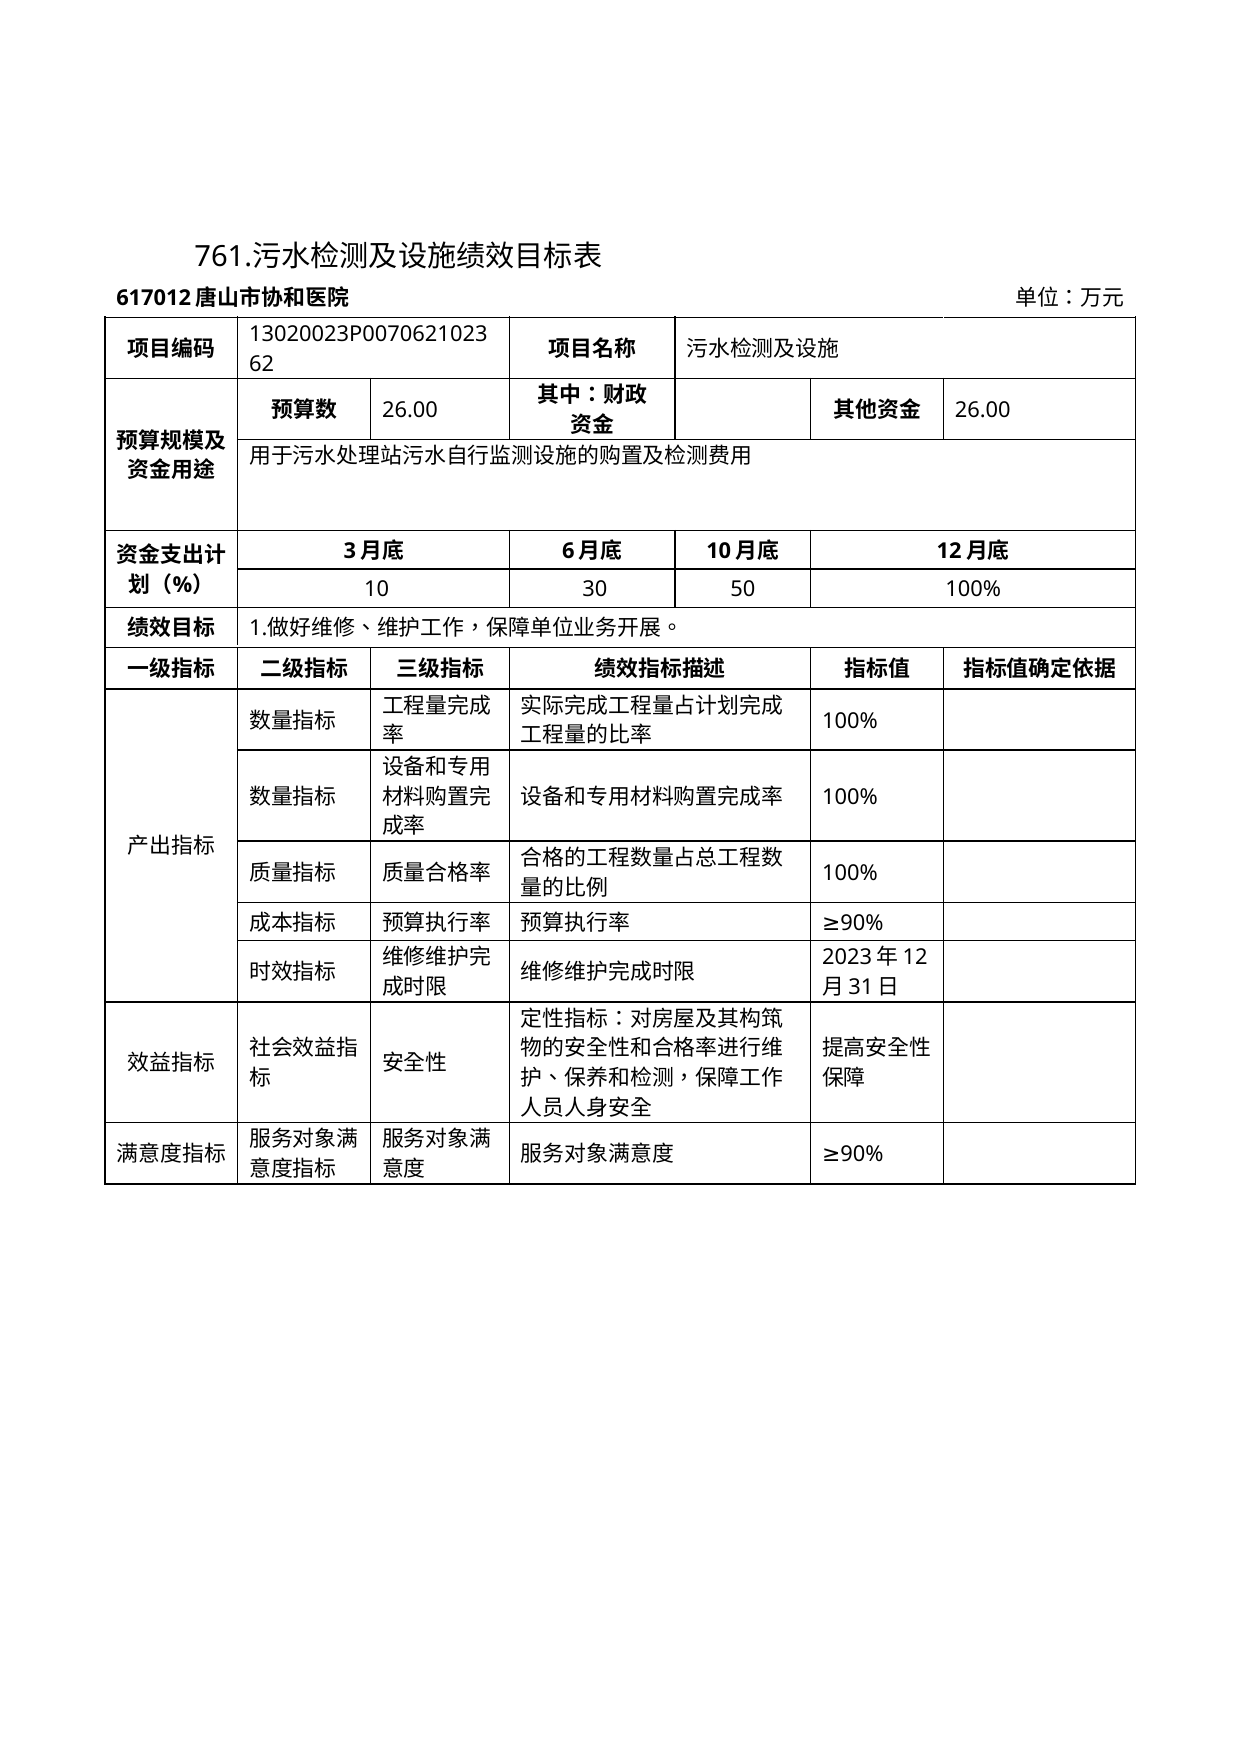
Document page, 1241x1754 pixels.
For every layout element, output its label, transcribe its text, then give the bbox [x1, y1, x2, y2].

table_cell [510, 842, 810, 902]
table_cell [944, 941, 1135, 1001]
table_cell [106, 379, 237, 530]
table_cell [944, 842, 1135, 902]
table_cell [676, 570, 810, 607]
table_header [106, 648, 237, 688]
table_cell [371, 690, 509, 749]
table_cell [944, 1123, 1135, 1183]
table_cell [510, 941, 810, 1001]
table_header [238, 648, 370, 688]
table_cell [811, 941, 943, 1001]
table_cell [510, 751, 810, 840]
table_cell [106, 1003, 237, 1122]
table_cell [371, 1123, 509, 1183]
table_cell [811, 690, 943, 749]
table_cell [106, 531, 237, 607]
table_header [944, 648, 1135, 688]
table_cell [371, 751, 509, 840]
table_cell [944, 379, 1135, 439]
text 761.污水检测及设施绩效目标表 [136, 235, 1104, 275]
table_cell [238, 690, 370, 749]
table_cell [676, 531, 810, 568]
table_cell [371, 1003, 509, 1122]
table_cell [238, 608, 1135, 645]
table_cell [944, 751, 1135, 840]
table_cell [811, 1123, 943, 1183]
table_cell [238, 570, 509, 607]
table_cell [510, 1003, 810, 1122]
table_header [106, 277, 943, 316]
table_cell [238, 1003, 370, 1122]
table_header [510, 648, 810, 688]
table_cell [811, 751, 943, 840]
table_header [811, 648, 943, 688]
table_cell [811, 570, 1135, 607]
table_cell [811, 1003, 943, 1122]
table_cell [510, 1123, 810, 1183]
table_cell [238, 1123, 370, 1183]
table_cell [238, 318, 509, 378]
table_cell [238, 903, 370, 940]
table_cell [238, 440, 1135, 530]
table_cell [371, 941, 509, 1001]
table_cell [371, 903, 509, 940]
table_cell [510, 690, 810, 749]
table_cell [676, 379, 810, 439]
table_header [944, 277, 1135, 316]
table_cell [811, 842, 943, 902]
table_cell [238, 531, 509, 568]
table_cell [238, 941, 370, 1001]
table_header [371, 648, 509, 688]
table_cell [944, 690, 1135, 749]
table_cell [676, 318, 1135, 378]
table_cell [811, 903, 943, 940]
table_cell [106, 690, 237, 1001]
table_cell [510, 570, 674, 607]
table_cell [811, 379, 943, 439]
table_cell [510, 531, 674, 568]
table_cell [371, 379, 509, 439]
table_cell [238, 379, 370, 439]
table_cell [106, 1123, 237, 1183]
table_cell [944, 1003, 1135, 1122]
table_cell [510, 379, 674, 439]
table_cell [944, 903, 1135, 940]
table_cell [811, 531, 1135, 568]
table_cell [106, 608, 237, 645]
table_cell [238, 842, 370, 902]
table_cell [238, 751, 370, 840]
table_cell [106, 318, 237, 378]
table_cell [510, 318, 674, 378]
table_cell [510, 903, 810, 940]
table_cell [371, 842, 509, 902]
